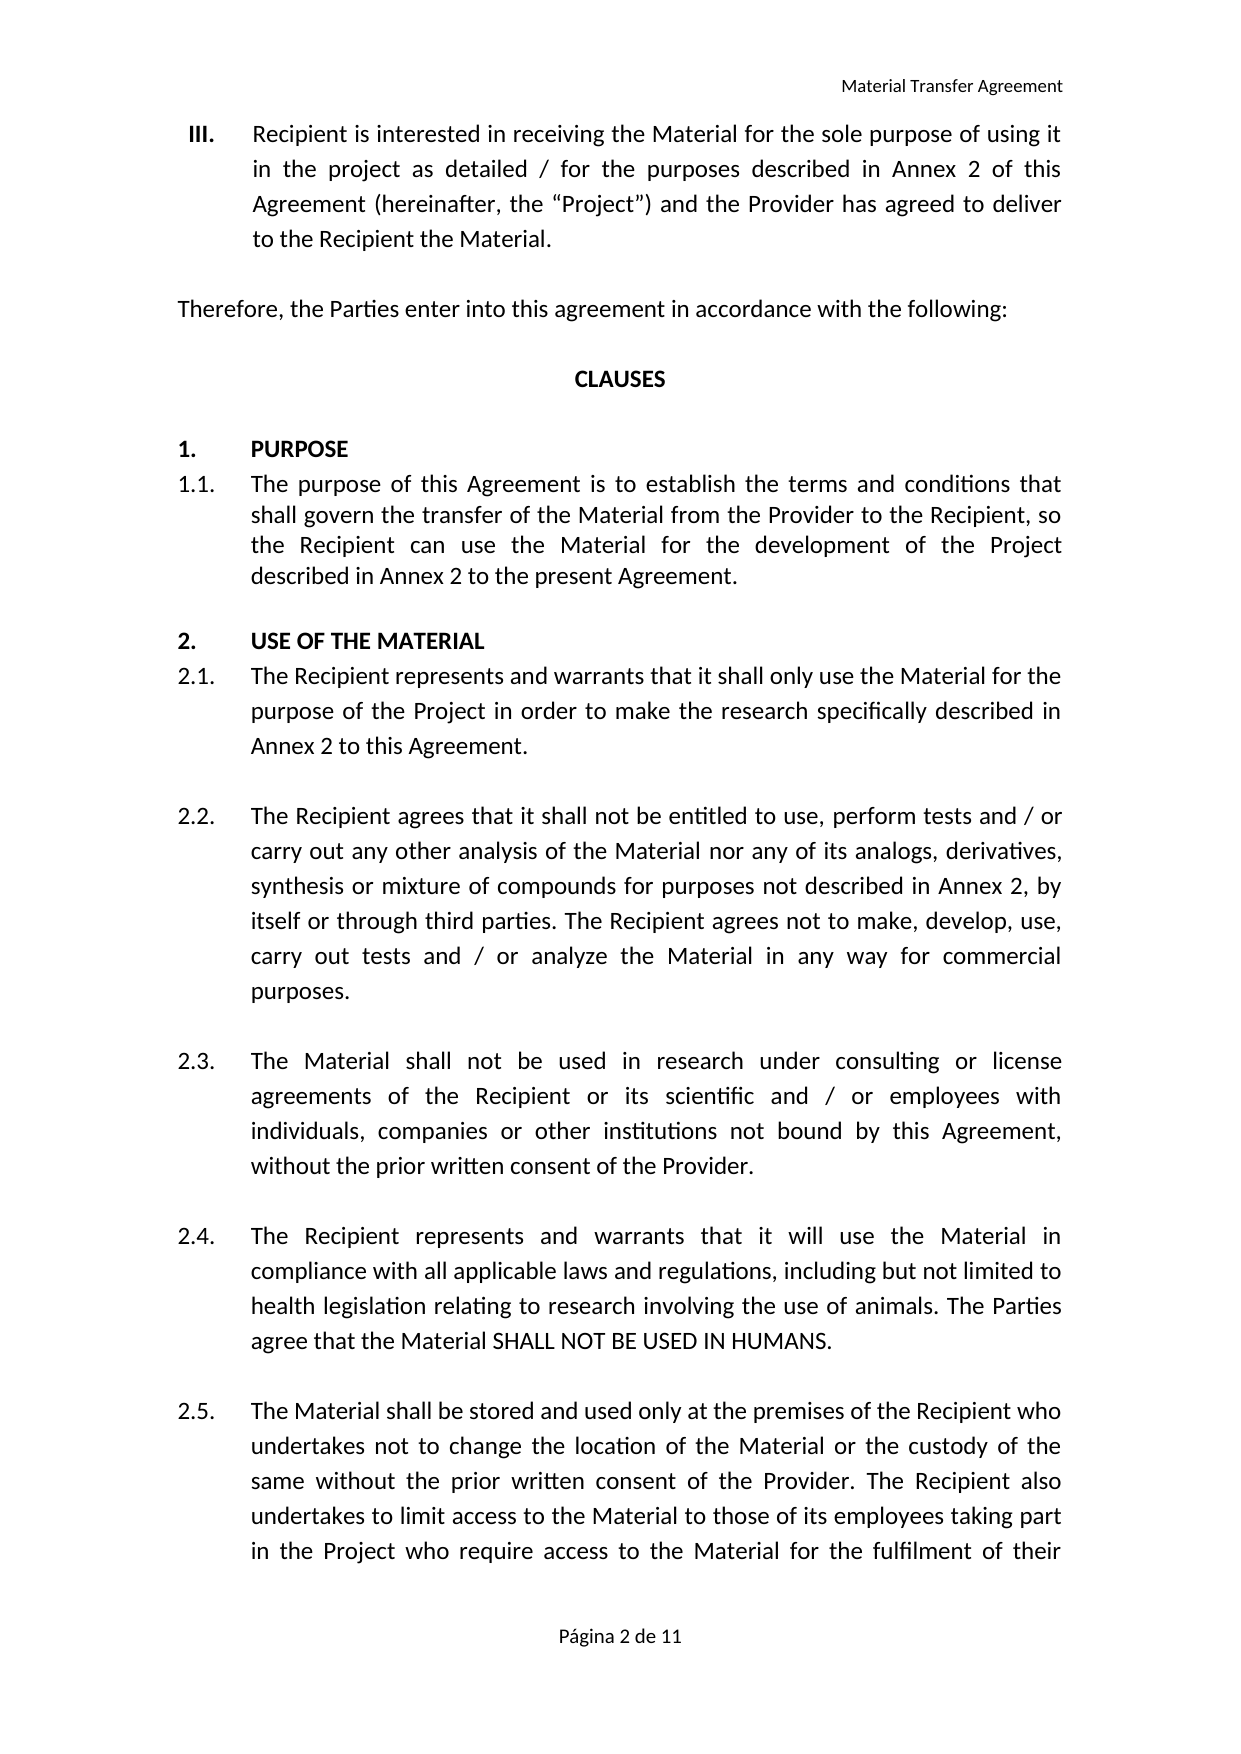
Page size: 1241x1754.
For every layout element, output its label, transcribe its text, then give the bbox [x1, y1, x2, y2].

list The Recipient represents and warrants that it will use the Material in compliance with all applicable laws and regulations, including but not limited to health legislation relating to research involving the use of animals. The Parties agree that the Material SHALL NOT BE USED IN HUMANS. [177, 1220, 1063, 1356]
list The Recipient represents and warrants that it shall only use the Material for the purpose of the Project in order to make the research specifically described in Annex 2 to this Agreement. [177, 660, 1063, 761]
list PURPOSE [177, 433, 1063, 464]
list The purpose of this Agreement is to establish the terms and conditions that shall govern the transfer of the Material from the Provider to the Recipient, so the Recipient can use the Material for the development of the Project described in Annex 2 to the present Agreement. [177, 468, 1063, 590]
list The Recipient agrees that it shall not be entitled to use, perform tests and / or carry out any other analysis of the Material nor any of its analogs, derivatives, synthesis or mixture of compounds for purposes not described in Annex 2, by itself or through third parties. The Recipient agrees not to make, develop, use, carry out tests and / or analyze the Material in any way for commercial purposes. [177, 800, 1063, 1006]
subtitle Recipient is interested in receiving the Material for the sole purpose of using it in the project as detailed / for the purposes described in Annex 2 of this Agreement (hereinafter, the “Project”) and the Provider has agreed to deliver to the Recipient the Material. [215, 118, 1063, 254]
text Therefore, the Parties enter into this agreement in accordance with the following: [177, 293, 1063, 324]
text CLAUSES [177, 363, 1063, 394]
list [177, 1395, 1063, 1566]
list USE OF THE MATERIAL [177, 625, 1063, 656]
list The Material shall not be used in research under consulting or license agreements of the Recipient or its scientific and / or employees with individuals, companies or other institutions not bound by this Agreement, without the prior written consent of the Provider. [177, 1045, 1063, 1181]
